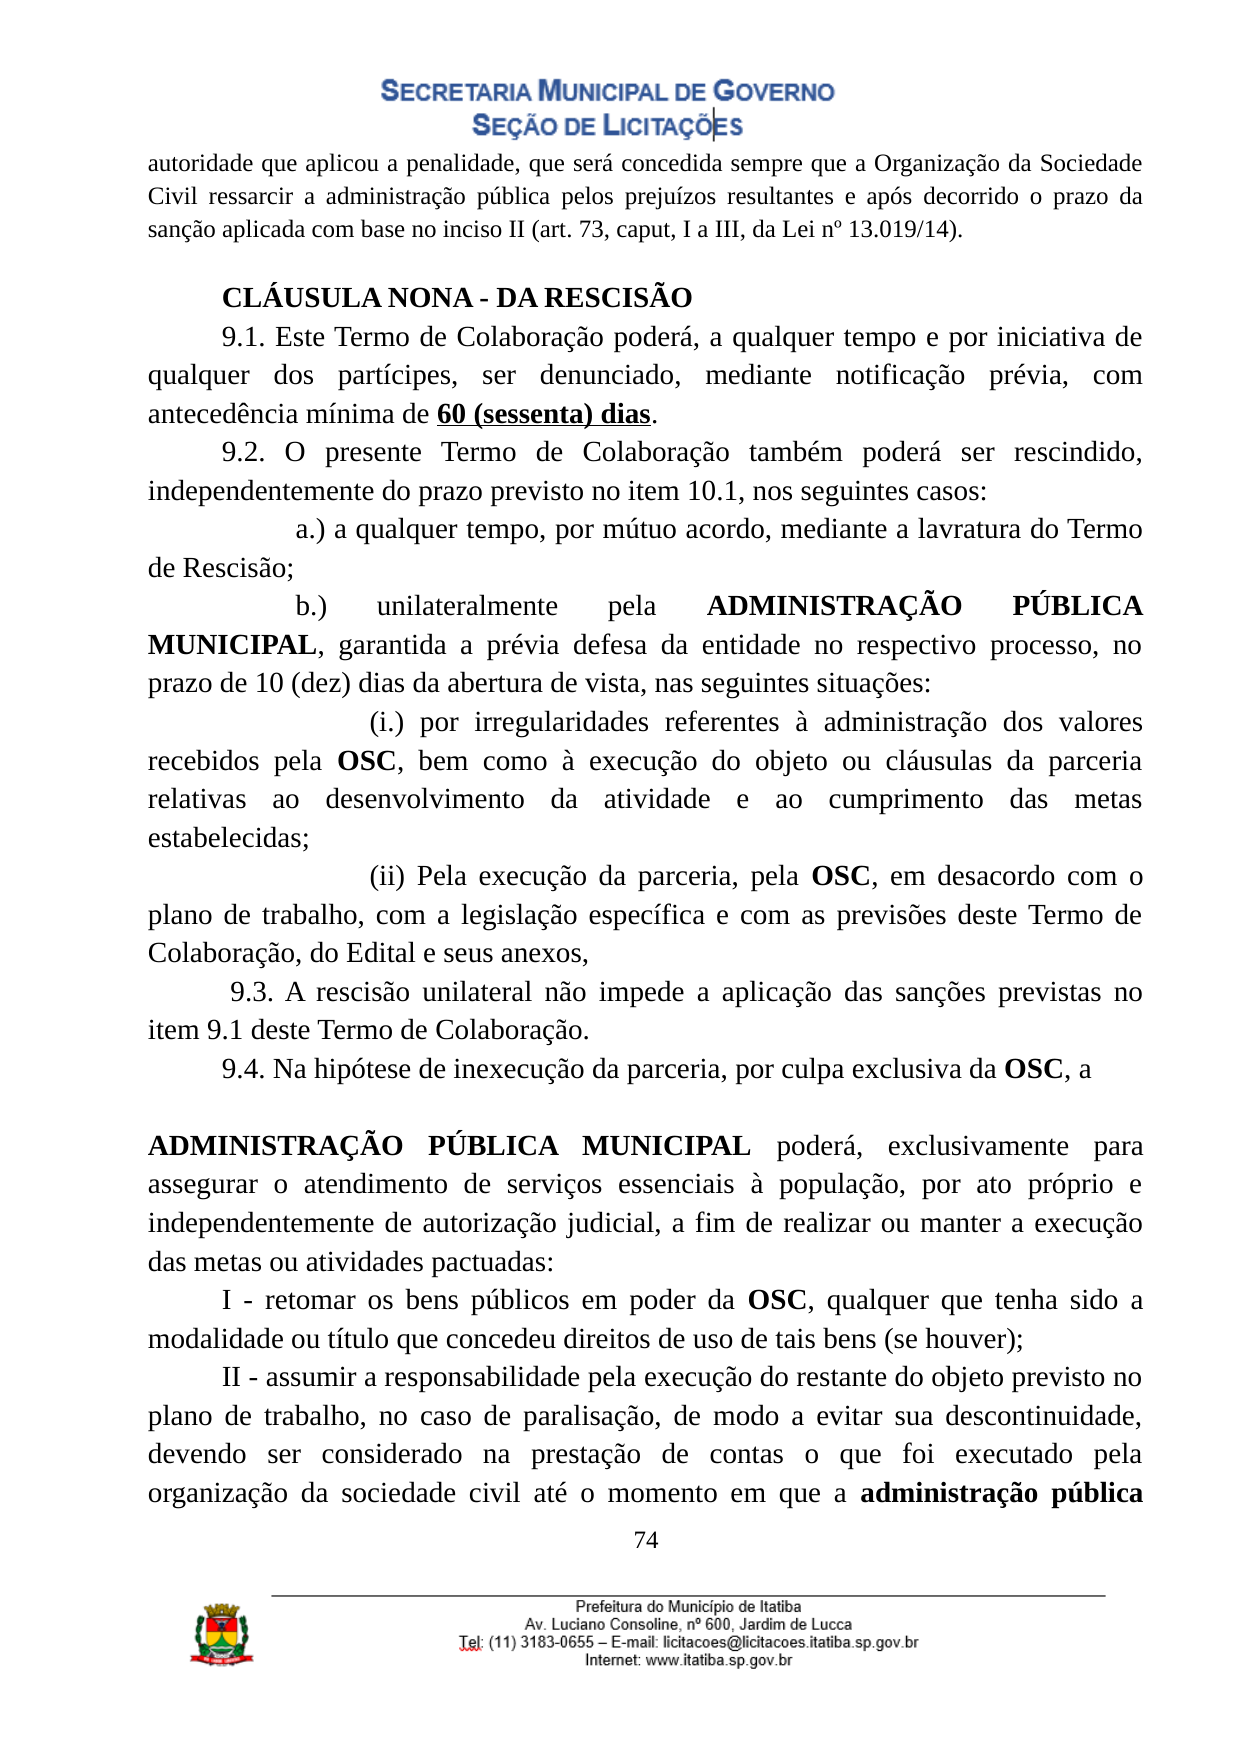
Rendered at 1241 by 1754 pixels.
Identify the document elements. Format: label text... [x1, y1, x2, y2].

text (ii) Pela execução da parceria, pela OSC, em desacordo com o plano de trabalho, com a legislação específica e com as previsões deste Termo de Colaboração, do Edital e seus anexos, [148, 858, 1144, 969]
text (i.) por irregularidades referentes à administração dos valores recebidos pela OSC, bem como à execução do objeto ou cláusulas da parceria relativas ao desenvolvimento da atividade e ao cumprimento das metas estabelecidas; [148, 704, 1144, 853]
text 9.4. Na hipótese de inexecução da parceria, por culpa exclusiva da OSC, a [148, 1051, 1144, 1084]
picture [151, 1554, 1141, 1695]
text 9.2. O presente Termo de Colaboração também poderá ser rescindido, independentemente do prazo previsto no item 10.1, nos seguintes casos: [148, 434, 1144, 506]
text CLÁUSULA NONA - DA RESCISÃO [148, 280, 1144, 314]
picture [148, 59, 1034, 148]
text ADMINISTRAÇÃO PÚBLICA MUNICIPAL poderá, exclusivamente para assegurar o atendimento de serviços essenciais à população, por ato próprio e independentemente de autorização judicial, a fim de realizar ou manter a execução das metas ou atividades pactuadas: [148, 1128, 1144, 1277]
text b.) unilateralmente pela ADMINISTRAÇÃO PÚBLICA MUNICIPAL, garantida a prévia defesa da entidade no respectivo processo, no prazo de 10 (dez) dias da abertura de vista, nas seguintes situações: [148, 588, 1144, 699]
text 9.3. A rescisão unilateral não impede a aplicação das sanções previstas no item 9.1 deste Termo de Colaboração. [148, 974, 1144, 1046]
text I - retomar os bens públicos em poder da OSC, qualquer que tenha sido a modalidade ou título que concedeu direitos de uso de tais bens (se houver); [148, 1282, 1144, 1354]
text a.) a qualquer tempo, por mútuo acordo, mediante a lavratura do Termo de Rescisão; [148, 511, 1144, 583]
text 9.1. Este Termo de Colaboração poderá, a qualquer tempo e por iniciativa de qualquer dos partícipes, ser denunciado, mediante notificação prévia, com antecedência mínima de 60 (sessenta) dias. [148, 319, 1144, 429]
